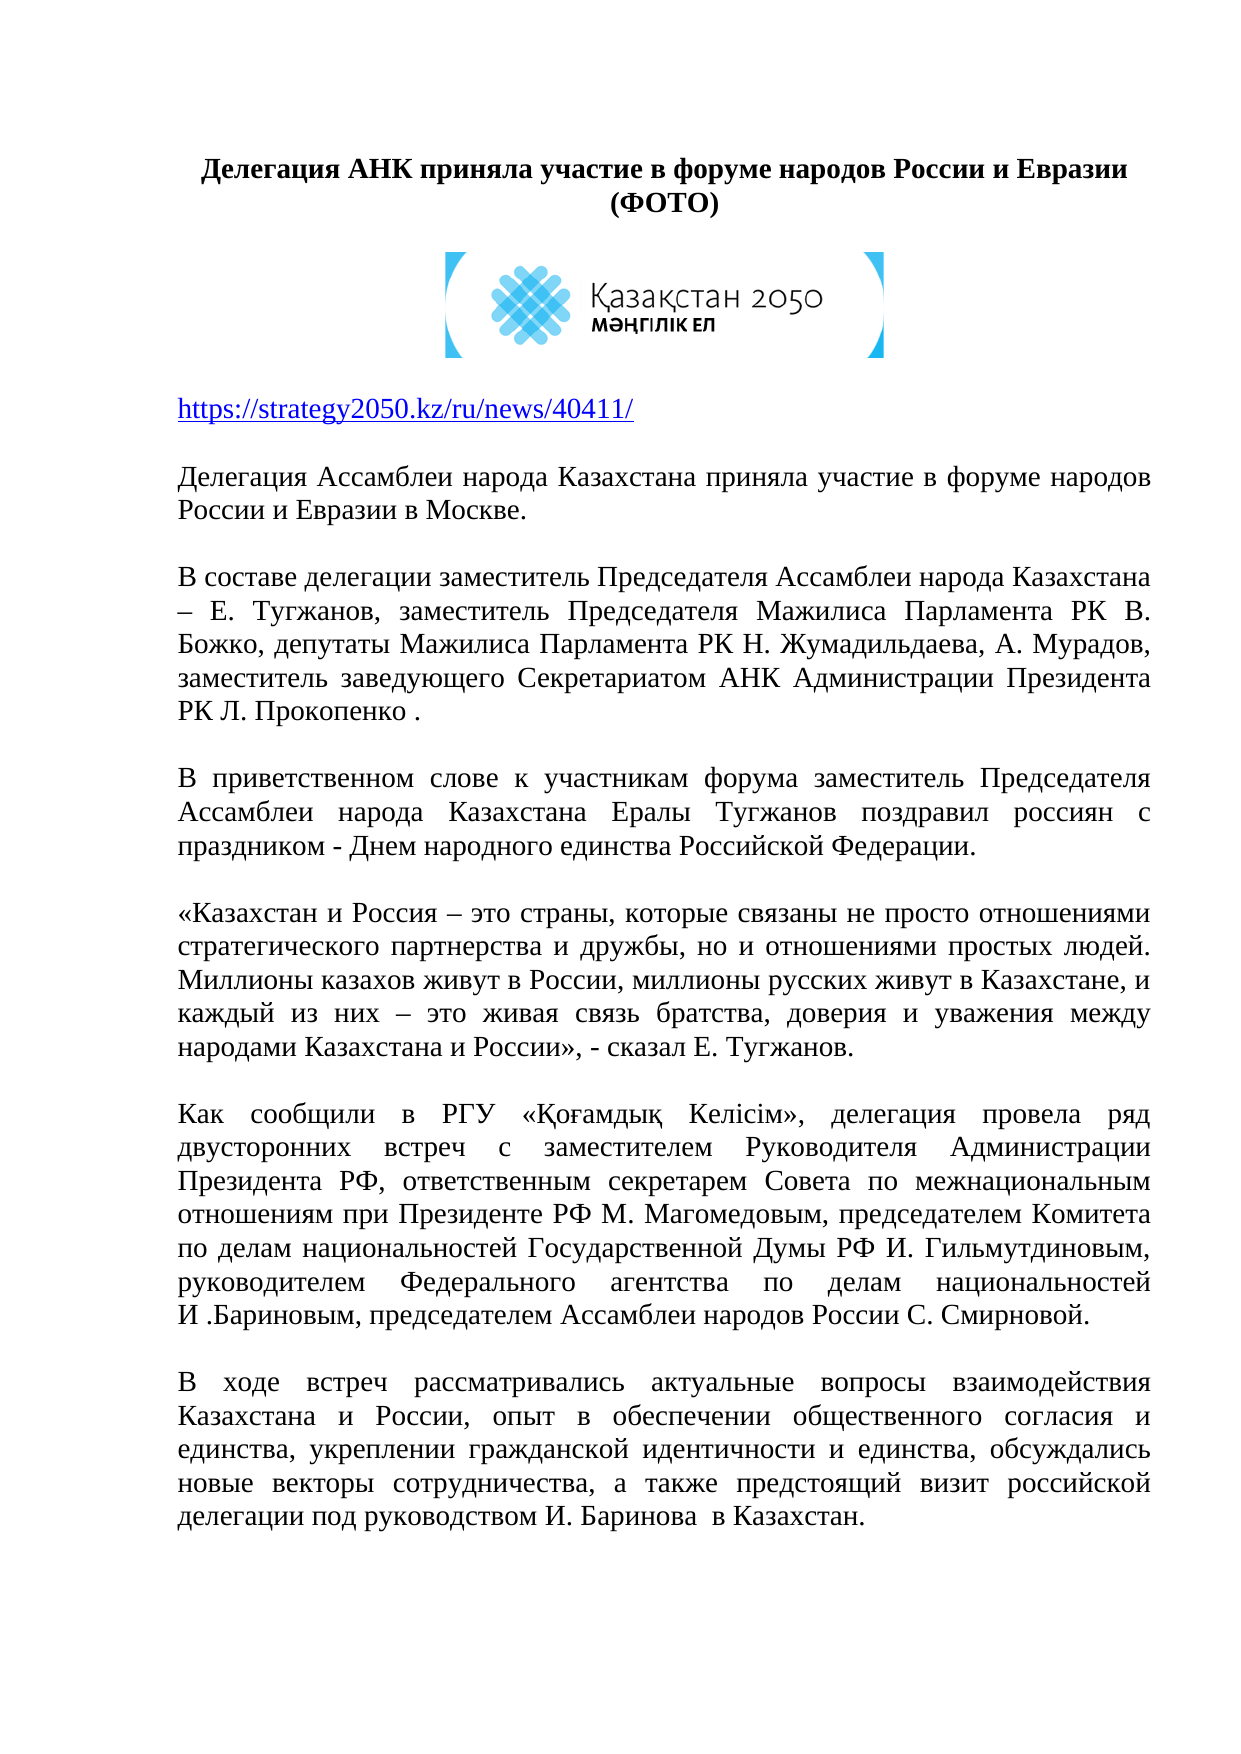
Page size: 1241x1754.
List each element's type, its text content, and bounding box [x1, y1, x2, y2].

text В ходе встреч рассматривались актуальные вопросы взаимодействия Казахстана и России, опыт в обеспечении общественного согласия и единства, укреплении гражданской идентичности и единства, обсуждались новые векторы сотрудничества, а также предстоящий визит российской делегации под руководством И. Баринова в Казахстан. [177, 1364, 1152, 1532]
text В составе делегации заместитель Председателя Ассамблеи народа Казахстана – Е. Тугжанов, заместитель Председателя Мажилиса Парламента РК В. Божко, депутаты Мажилиса Парламента РК Н. Жумадильдаева, А. Мурадов, заместитель заведующего Секретариатом АНК Администрации Президента РК Л. Прокопенко . [177, 559, 1152, 727]
text «Казахстан и Россия – это страны, которые связаны не просто отношениями стратегического партнерства и дружбы, но и отношениями простых людей. Миллионы казахов живут в России, миллионы русских живут в Казахстане, и каждый из них – это живая связь братства, доверия и уважения между народами Казахстана и России», - сказал Е. Тугжанов. [177, 895, 1152, 1062]
text Делегация АНК приняла участие в форуме народов России и Евразии (ФОТО) [177, 152, 1152, 219]
text Делегация Ассамблеи народа Казахстана приняла участие в форуме народов России и Евразии в Москве. [177, 459, 1152, 526]
picture [445, 252, 884, 358]
text Как сообщили в РГУ «Қоғамдық Келісім», делегация провела ряд двусторонних встреч с заместителем Руководителя Администрации Президента РФ, ответственным секретарем Совета по межнациональным отношениям при Президенте РФ М. Магомедовым, председателем Комитета по делам национальностей Государственной Думы РФ И. Гильмутдиновым, руководителем Федерального агентства по делам национальностей И .Бариновым, председателем Ассамблеи народов России С. Смирновой. [177, 1096, 1152, 1331]
text В приветственном слове к участникам форума заместитель Председателя Ассамблеи народа Казахстана Ералы Тугжанов поздравил россиян с праздником - Днем народного единства Российской Федерации. [177, 761, 1152, 861]
text https://strategy2050.kz/ru/news/40411/ [177, 392, 1152, 425]
